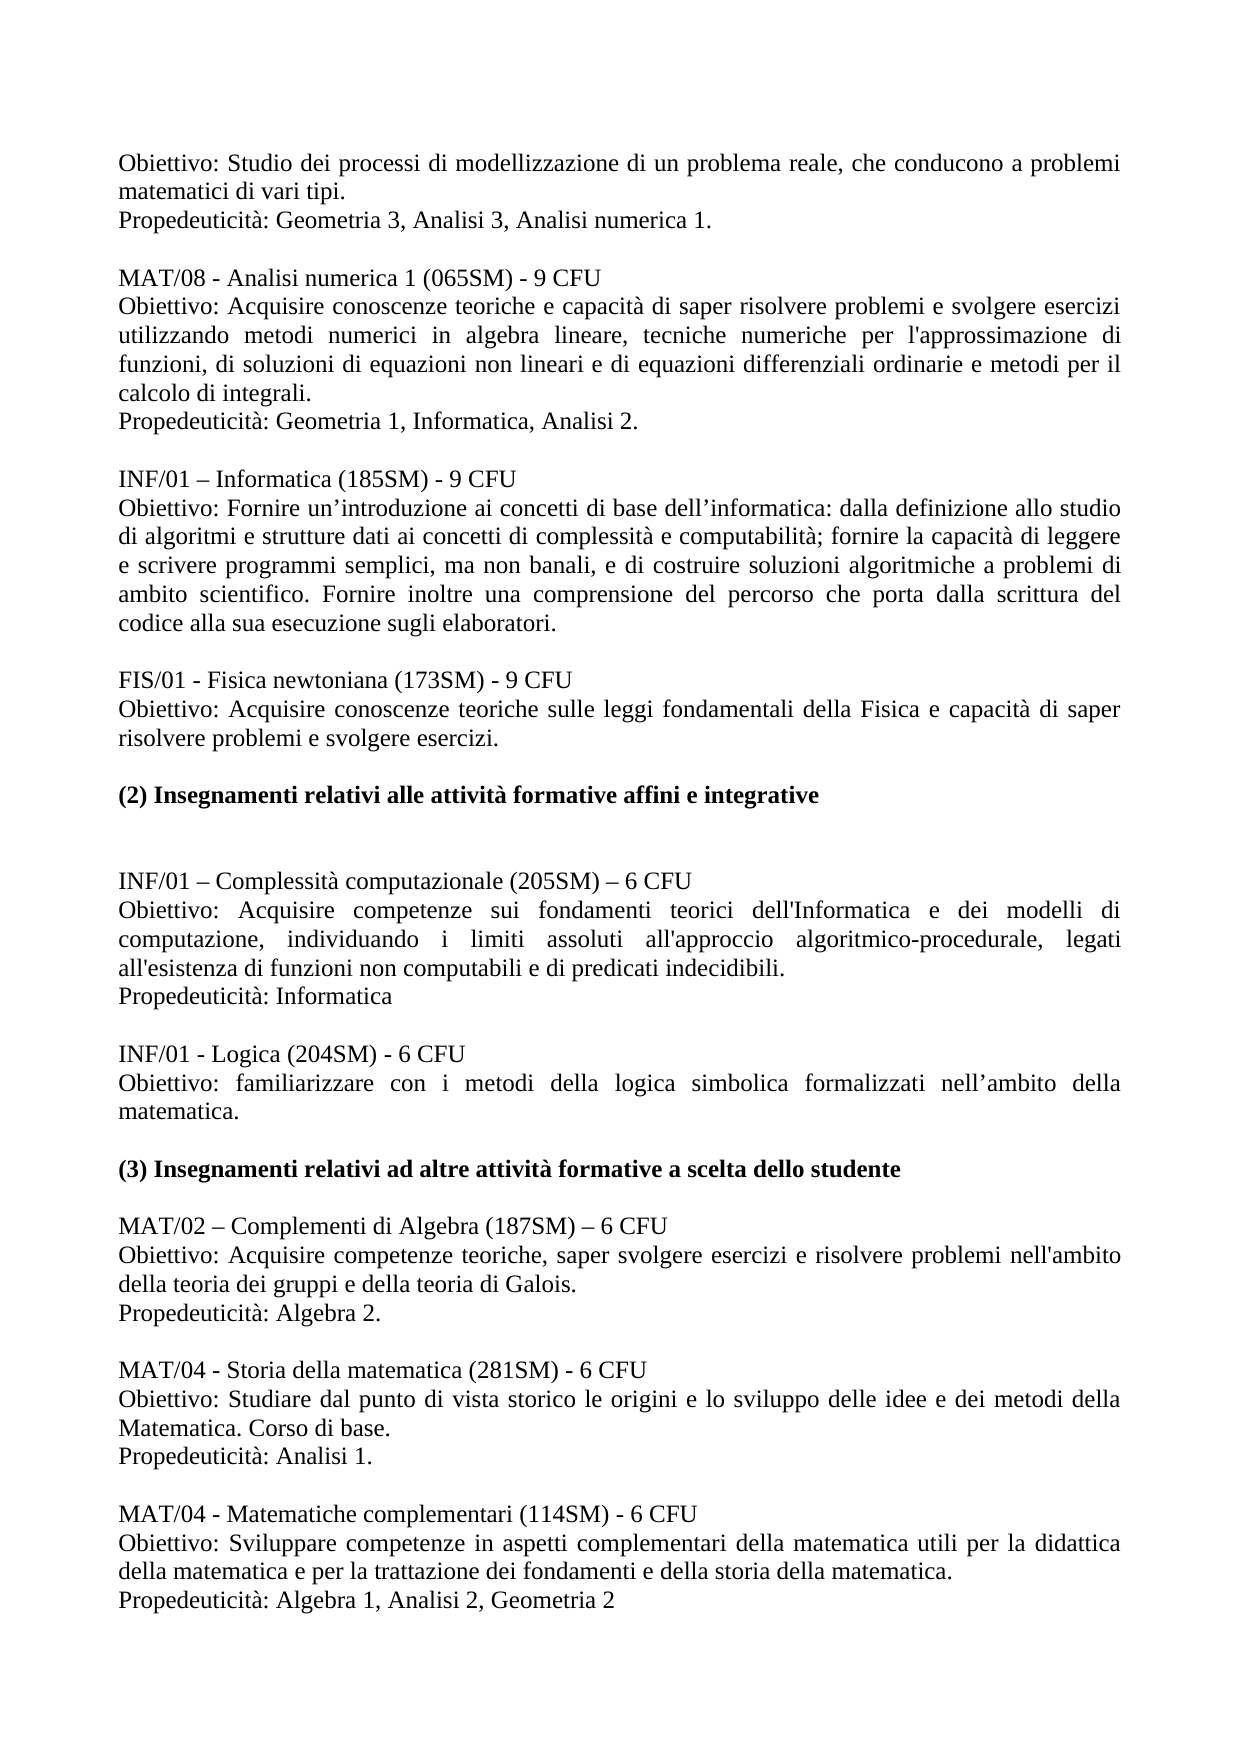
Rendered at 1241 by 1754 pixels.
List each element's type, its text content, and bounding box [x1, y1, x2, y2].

text Propedeuticità: Informatica [118, 981, 1122, 1010]
text (2) Insegnamenti relativi alle attività formative affini e integrative [118, 780, 1122, 809]
text Obiettivo: Studiare dal punto di vista storico le origini e lo sviluppo delle idee e dei metodi della Matematica. Corso di base. [118, 1384, 1122, 1441]
text Propedeuticità: Geometria 3, Analisi 3, Analisi numerica 1. [118, 205, 1122, 234]
text INF/01 - Logica (204SM) - 6 CFU [118, 1039, 1122, 1068]
text INF/01 – Complessità computazionale (205SM) – 6 CFU [118, 866, 1122, 895]
text Obiettivo: familiarizzare con i metodi della logica simbolica formalizzati nell’ambito della matematica. [118, 1068, 1122, 1125]
text MAT/04 - Matematiche complementari (114SM) - 6 CFU [118, 1499, 1122, 1528]
text Propedeuticità: Analisi 1. [118, 1441, 1122, 1470]
text MAT/02 – Complementi di Algebra (187SM) – 6 CFU [118, 1211, 1122, 1240]
text Propedeuticità: Algebra 1, Analisi 2, Geometria 2 [118, 1585, 1122, 1614]
text Propedeuticità: Geometria 1, Informatica, Analisi 2. [118, 406, 1122, 435]
text Propedeuticità: Algebra 2. [118, 1298, 1122, 1326]
text INF/01 – Informatica (185SM) - 9 CFU [118, 464, 1122, 493]
text Obiettivo: Studio dei processi di modellizzazione di un problema reale, che conducono a problemi matematici di vari tipi. [118, 148, 1122, 205]
text Obiettivo: Sviluppare competenze in aspetti complementari della matematica utili per la didattica della matematica e per la trattazione dei fondamenti e della storia della matematica. [118, 1528, 1122, 1585]
text Obiettivo: Acquisire competenze sui fondamenti teorici dell'Informatica e dei modelli di computazione, individuando i limiti assoluti all'approccio algoritmico-procedurale, legati all'esistenza di funzioni non computabili e di predicati indecidibili. [118, 895, 1122, 981]
text MAT/08 - Analisi numerica 1 (065SM) - 9 CFU [118, 263, 1122, 291]
text Obiettivo: Fornire un’introduzione ai concetti di base dell’informatica: dalla definizione allo studio di algoritmi e strutture dati ai concetti di complessità e computabilità; fornire la capacità di leggere e scrivere programmi semplici, ma non banali, e di costruire soluzioni algoritmiche a problemi di ambito scientifico. Fornire inoltre una comprensione del percorso che porta dalla scrittura del codice alla sua esecuzione sugli elaboratori. [118, 493, 1122, 636]
text (3) Insegnamenti relativi ad altre attività formative a scelta dello studente [118, 1154, 1122, 1183]
text Obiettivo: Acquisire competenze teoriche, saper svolgere esercizi e risolvere problemi nell'ambito della teoria dei gruppi e della teoria di Galois. [118, 1240, 1122, 1298]
text MAT/04 - Storia della matematica (281SM) - 6 CFU [118, 1355, 1122, 1384]
text Obiettivo: Acquisire conoscenze teoriche sulle leggi fondamentali della Fisica e capacità di saper risolvere problemi e svolgere esercizi. [118, 694, 1122, 751]
text FIS/01 - Fisica newtoniana (173SM) - 9 CFU [118, 665, 1122, 694]
text Obiettivo: Acquisire conoscenze teoriche e capacità di saper risolvere problemi e svolgere esercizi utilizzando metodi numerici in algebra lineare, tecniche numeriche per l'approssimazione di funzioni, di soluzioni di equazioni non lineari e di equazioni differenziali ordinarie e metodi per il calcolo di integrali. [118, 291, 1122, 406]
